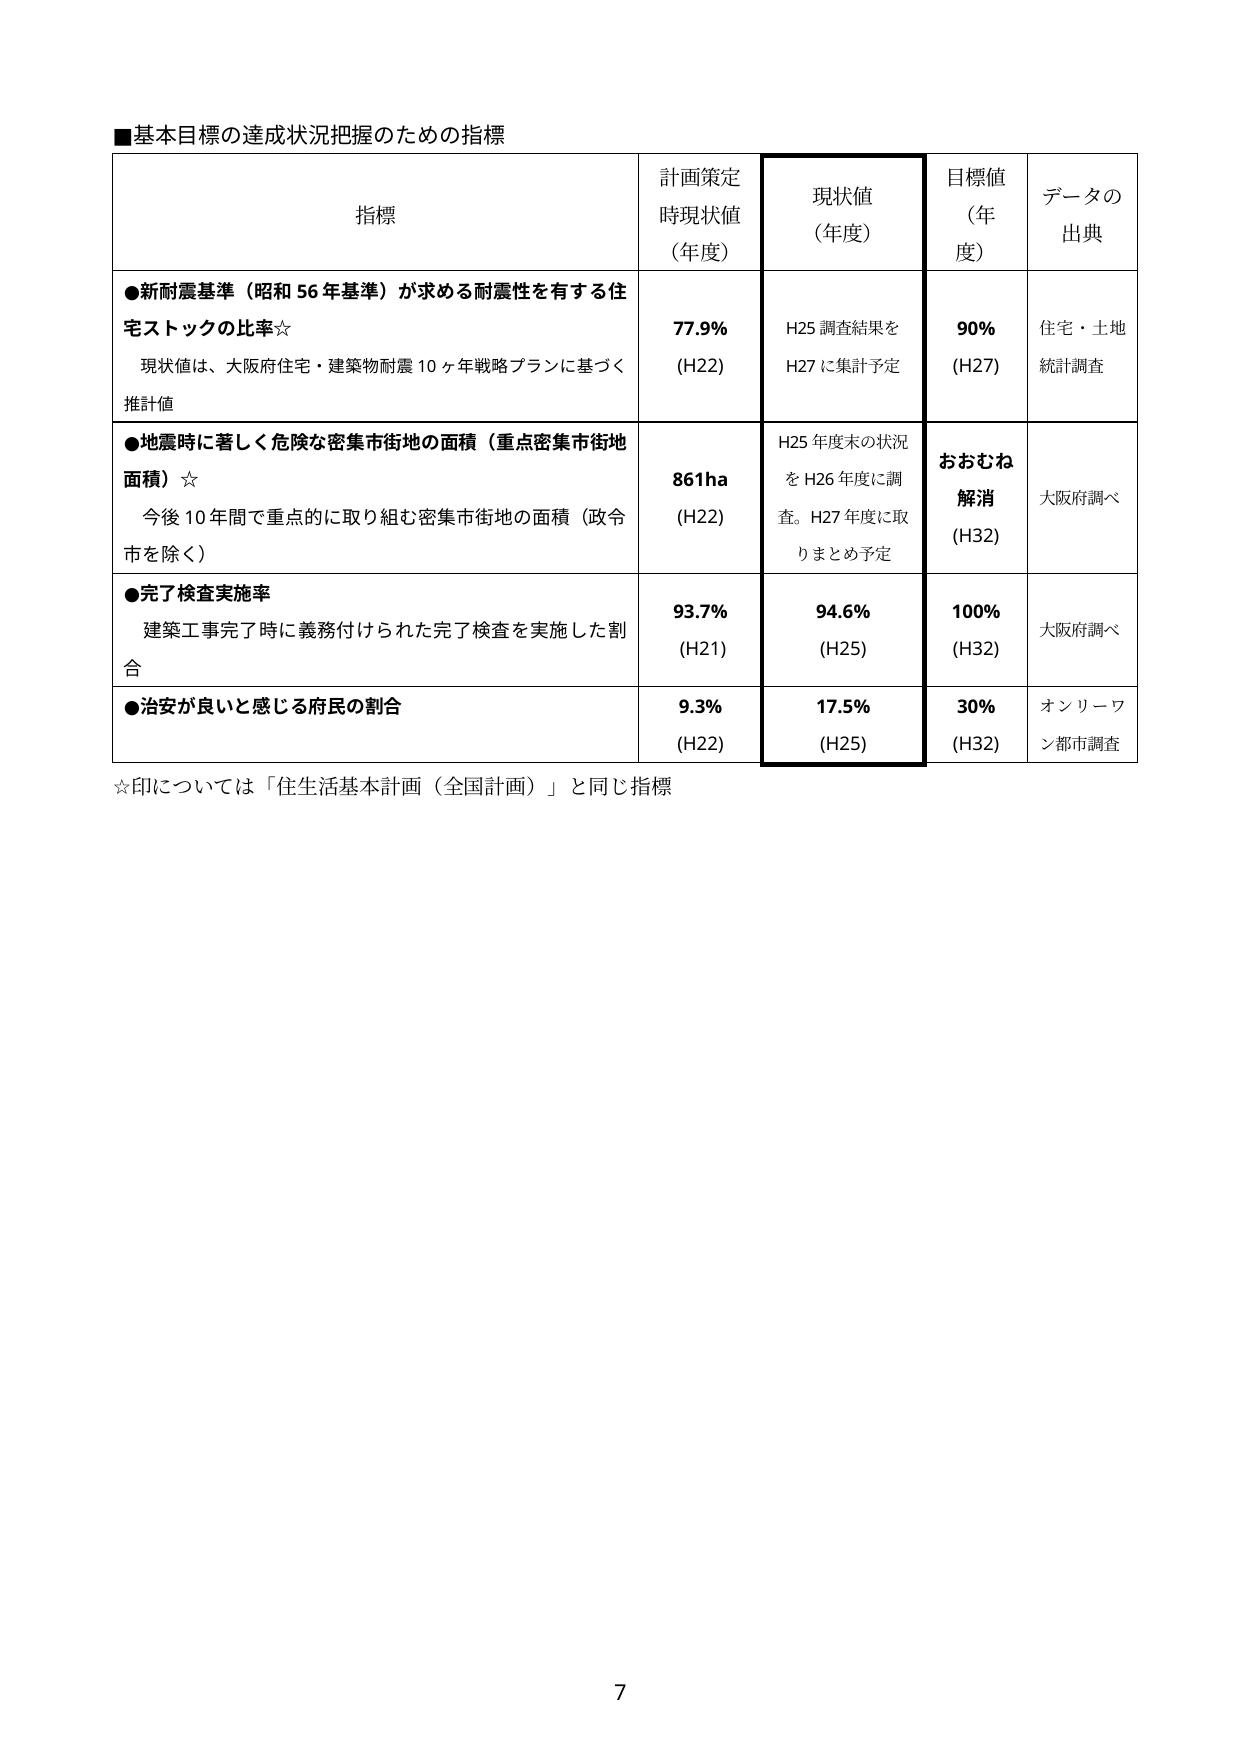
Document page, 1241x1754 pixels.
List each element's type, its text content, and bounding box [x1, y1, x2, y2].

table_header 計画策定時現状値 （年度） [639, 154, 760, 270]
table_cell 90% (H27) [927, 271, 1027, 421]
table_cell 100% (H32) [927, 574, 1027, 686]
table_cell 大阪府調べ [1028, 574, 1137, 686]
table_cell 861ha (H22) [639, 423, 760, 572]
table_cell 30% (H32) [927, 687, 1027, 762]
table_cell 大阪府調べ [1028, 423, 1137, 572]
table_cell 9.3% (H22) [639, 687, 760, 762]
table_cell 93.7% (H21) [639, 574, 760, 686]
table_cell ●地震時に著しく危険な密集市街地の面積（重点密集市街地面積）☆ 今後10年間で重点的に取り組む密集市街地の面積（政令市を除く） [113, 423, 638, 572]
table_cell 77.9% (H22) [639, 271, 760, 421]
text ☆印については「住生活基本計画（全国計画）」と同じ指標 [112, 767, 1128, 804]
text ■基本目標の達成状況把握のための指標 [112, 116, 1128, 153]
table_cell オンリーワン都市調査 [1028, 687, 1137, 762]
table_header 目標値 （年度） [927, 154, 1027, 270]
table_cell ●完了検査実施率 建築工事完了時に義務付けられた完了検査を実施した割合 [113, 574, 638, 686]
table_cell 17.5% (H25) [764, 687, 922, 762]
table_cell H25調査結果をH27に集計予定 [764, 271, 922, 421]
table_cell おおむね解消 (H32) [927, 423, 1027, 572]
table_cell 94.6% (H25) [764, 574, 922, 686]
table_cell ●治安が良いと感じる府民の割合 [113, 687, 638, 762]
table_header データの 出典 [1028, 154, 1137, 270]
table_cell 住宅・土地統計調査 [1028, 271, 1137, 421]
table_cell H25年度末の状況をH26年度に調査。H27年度に取りまとめ予定 [764, 423, 922, 572]
table_header 現状値 （年度） [764, 158, 922, 270]
table_cell ●新耐震基準（昭和56年基準）が求める耐震性を有する住宅ストックの比率☆ 現状値は、大阪府住宅・建築物耐震10ヶ年戦略プランに基づく推計値 [113, 271, 638, 421]
table_header 指標 [113, 154, 638, 270]
